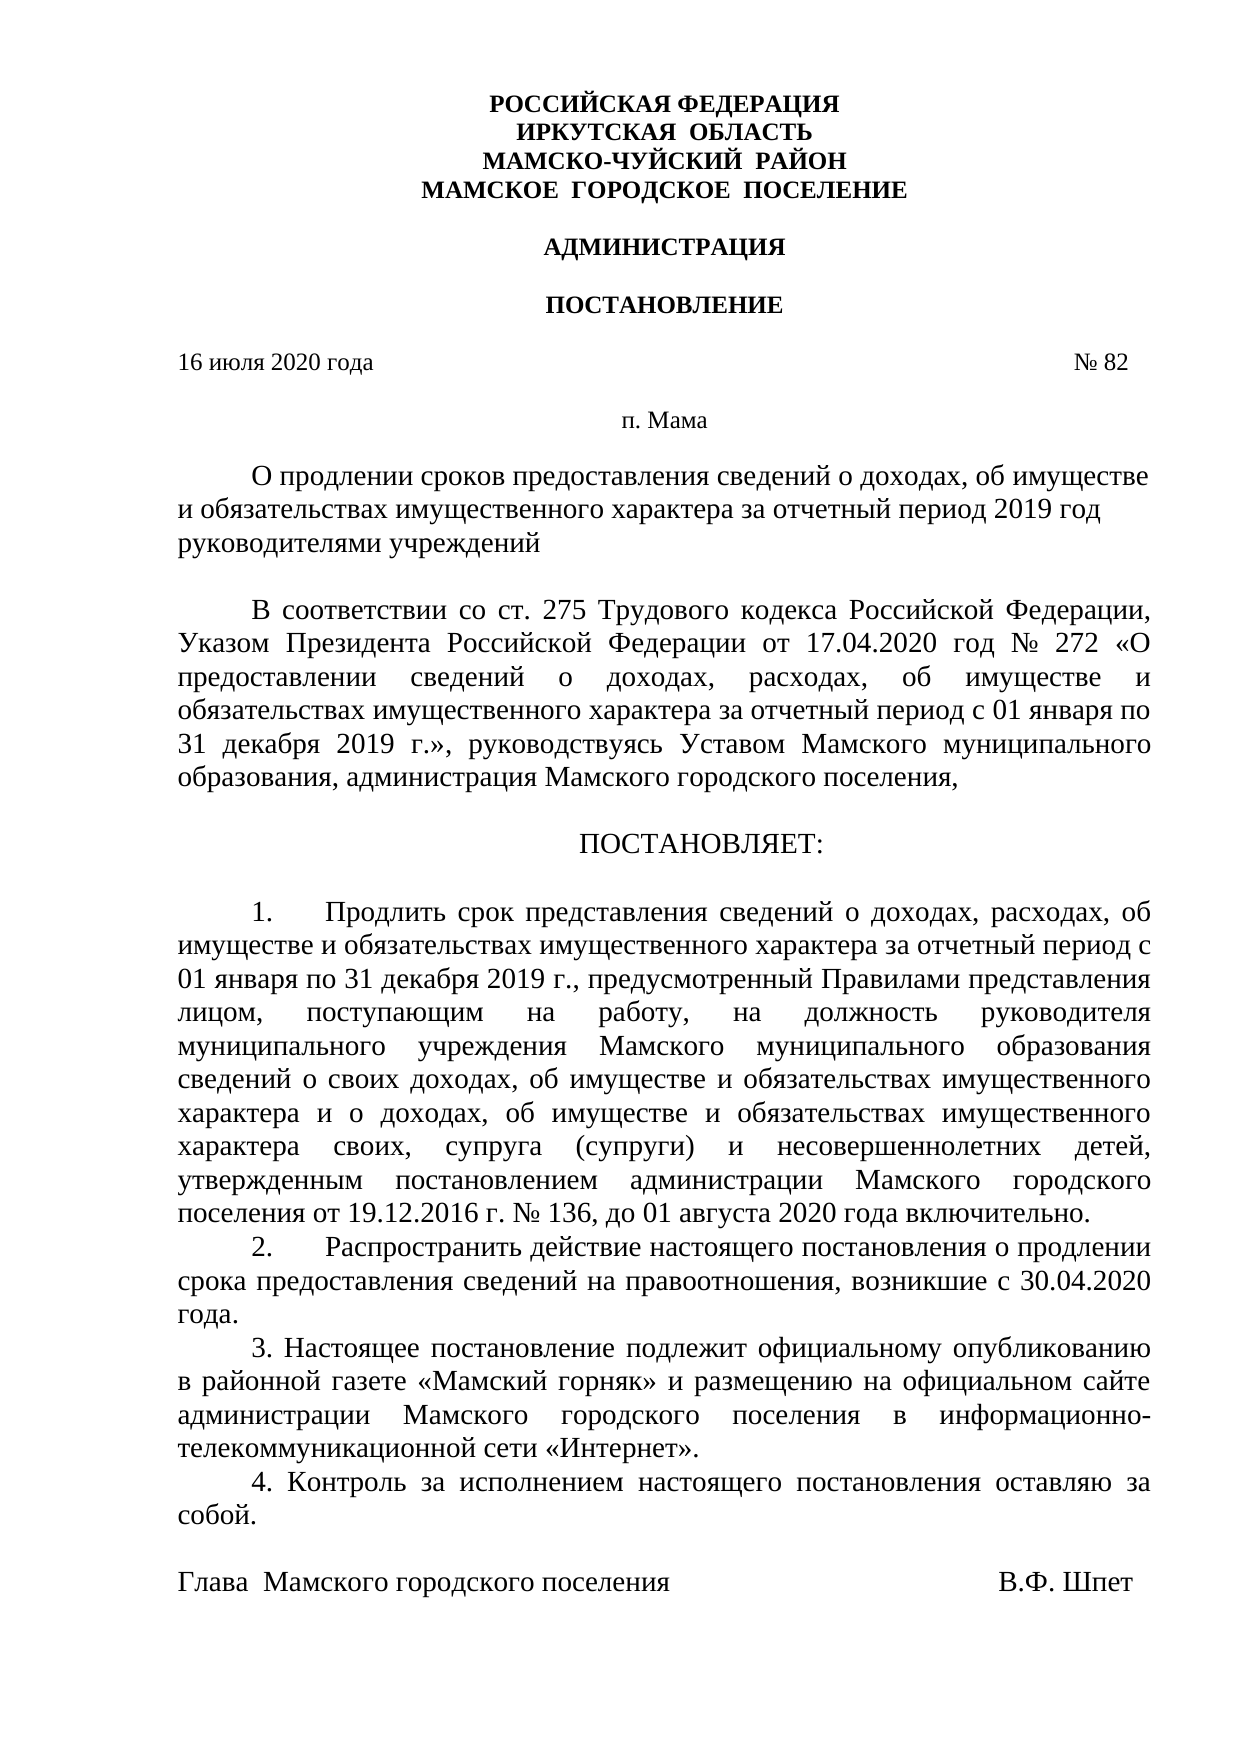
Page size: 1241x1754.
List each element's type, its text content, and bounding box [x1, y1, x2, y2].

text МАМСКО-ЧУЙСКИЙ РАЙОН [177, 146, 1152, 175]
text Глава Мамского городского поселения В.Ф. Шпет [177, 1564, 1152, 1598]
text 3. Настоящее постановление подлежит официальному опубликованию в районной газете «Мамский горняк» и размещению на официальном сайте администрации Мамского городского поселения в информационно-телекоммуникационной сети «Интернет». [177, 1330, 1152, 1464]
text АДМИНИСТРАЦИЯ [177, 232, 1152, 261]
text 16 июля 2020 года № 82 [177, 347, 1152, 376]
text ПОСТАНОВЛЯЕТ: [177, 827, 1152, 860]
text РОССИЙСКАЯ ФЕДЕРАЦИЯ [177, 89, 1152, 117]
text ПОСТАНОВЛЕНИЕ [177, 290, 1152, 319]
text ИРКУТСКАЯ ОБЛАСТЬ [177, 117, 1152, 146]
text В соответствии со ст. 275 Трудового кодекса Российской Федерации, Указом Президента Российской Федерации от 17.04.2020 год № 272 «О предоставлении сведений о доходах, расходах, об имуществе и обязательствах имущественного характера за отчетный период с 01 января по 31 декабря 2019 г.», руководствуясь Уставом Мамского муниципального образования, администрация Мамского городского поселения, [177, 592, 1152, 793]
text п. Мама [177, 405, 1152, 434]
text 4. Контроль за исполнением настоящего постановления оставляю за собой. [177, 1464, 1152, 1531]
list Продлить срок представления сведений о доходах, расходах, об имуществе и обязательствах имущественного характера за отчетный период с 01 января по 31 декабря 2019 г., предусмотренный Правилами представления лицом, поступающим на работу, на должность руководителя муниципального учреждения Мамского муниципального образования сведений о своих доходах, об имуществе и обязательствах имущественного характера и о доходах, об имуществе и обязательствах имущественного характера своих, супруга (супруги) и несовершеннолетних детей, утвержденным постановлением администрации Мамского городского поселения от 19.12.2016 г. № 136, до 01 августа 2020 года включительно. [177, 894, 1152, 1229]
text МАМСКОЕ ГОРОДСКОЕ ПОСЕЛЕНИЕ [177, 175, 1152, 204]
list Распространить действие настоящего постановления о продлении срока предоставления сведений на правоотношения, возникшие с 30.04.2020 года. [177, 1229, 1152, 1330]
text О продлении сроков предоставления сведений о доходах, об имуществе и обязательствах имущественного характера за отчетный период 2019 год руководителями учреждений [177, 458, 1152, 558]
